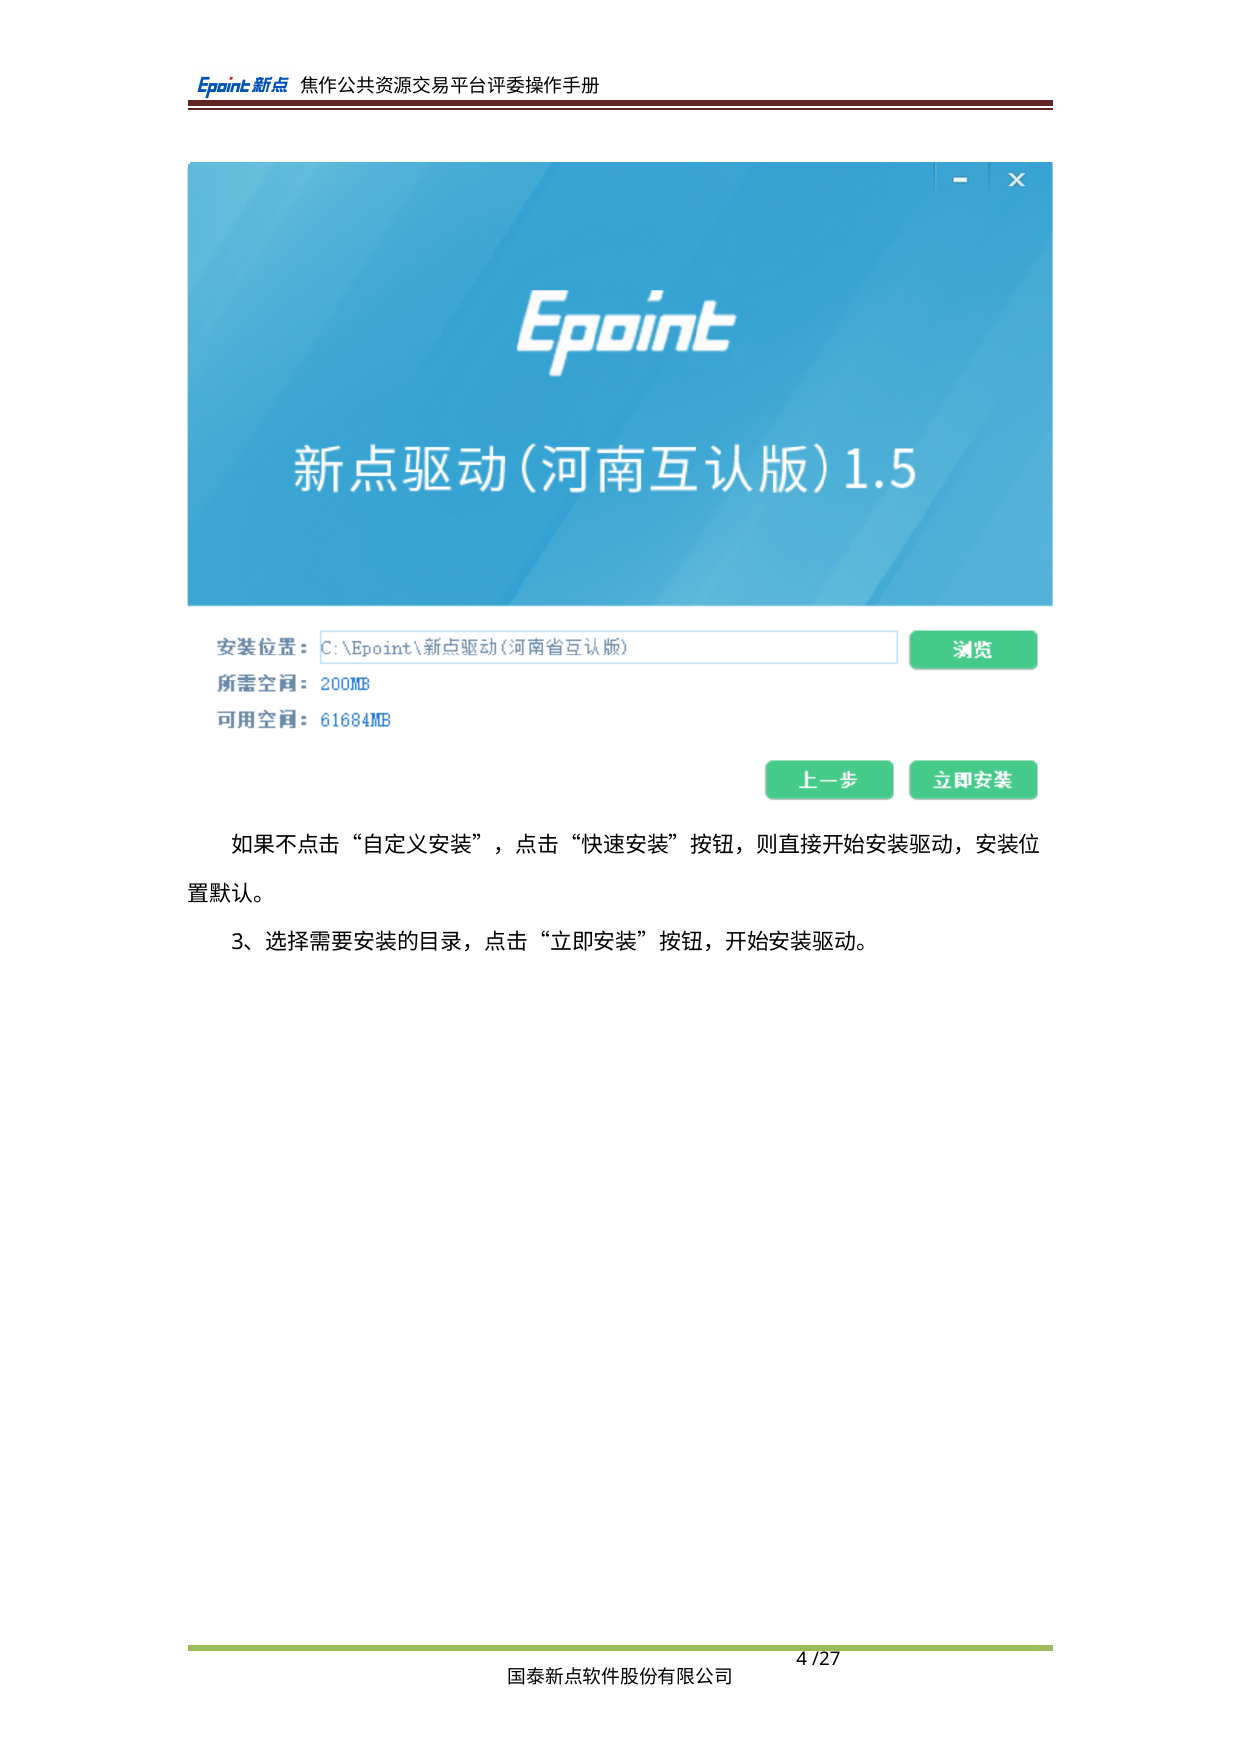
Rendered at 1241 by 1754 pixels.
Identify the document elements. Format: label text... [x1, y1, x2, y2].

picture [187, 162, 1053, 811]
text 3、选择需要安装的目录，点击“立即安装”按钮，开始安装驱动。 [187, 924, 1053, 956]
text 如果不点击“自定义安装”，点击“快速安装”按钮，则直接开始安装驱动，安装位置默认。 [187, 827, 1053, 908]
picture [194, 62, 294, 100]
